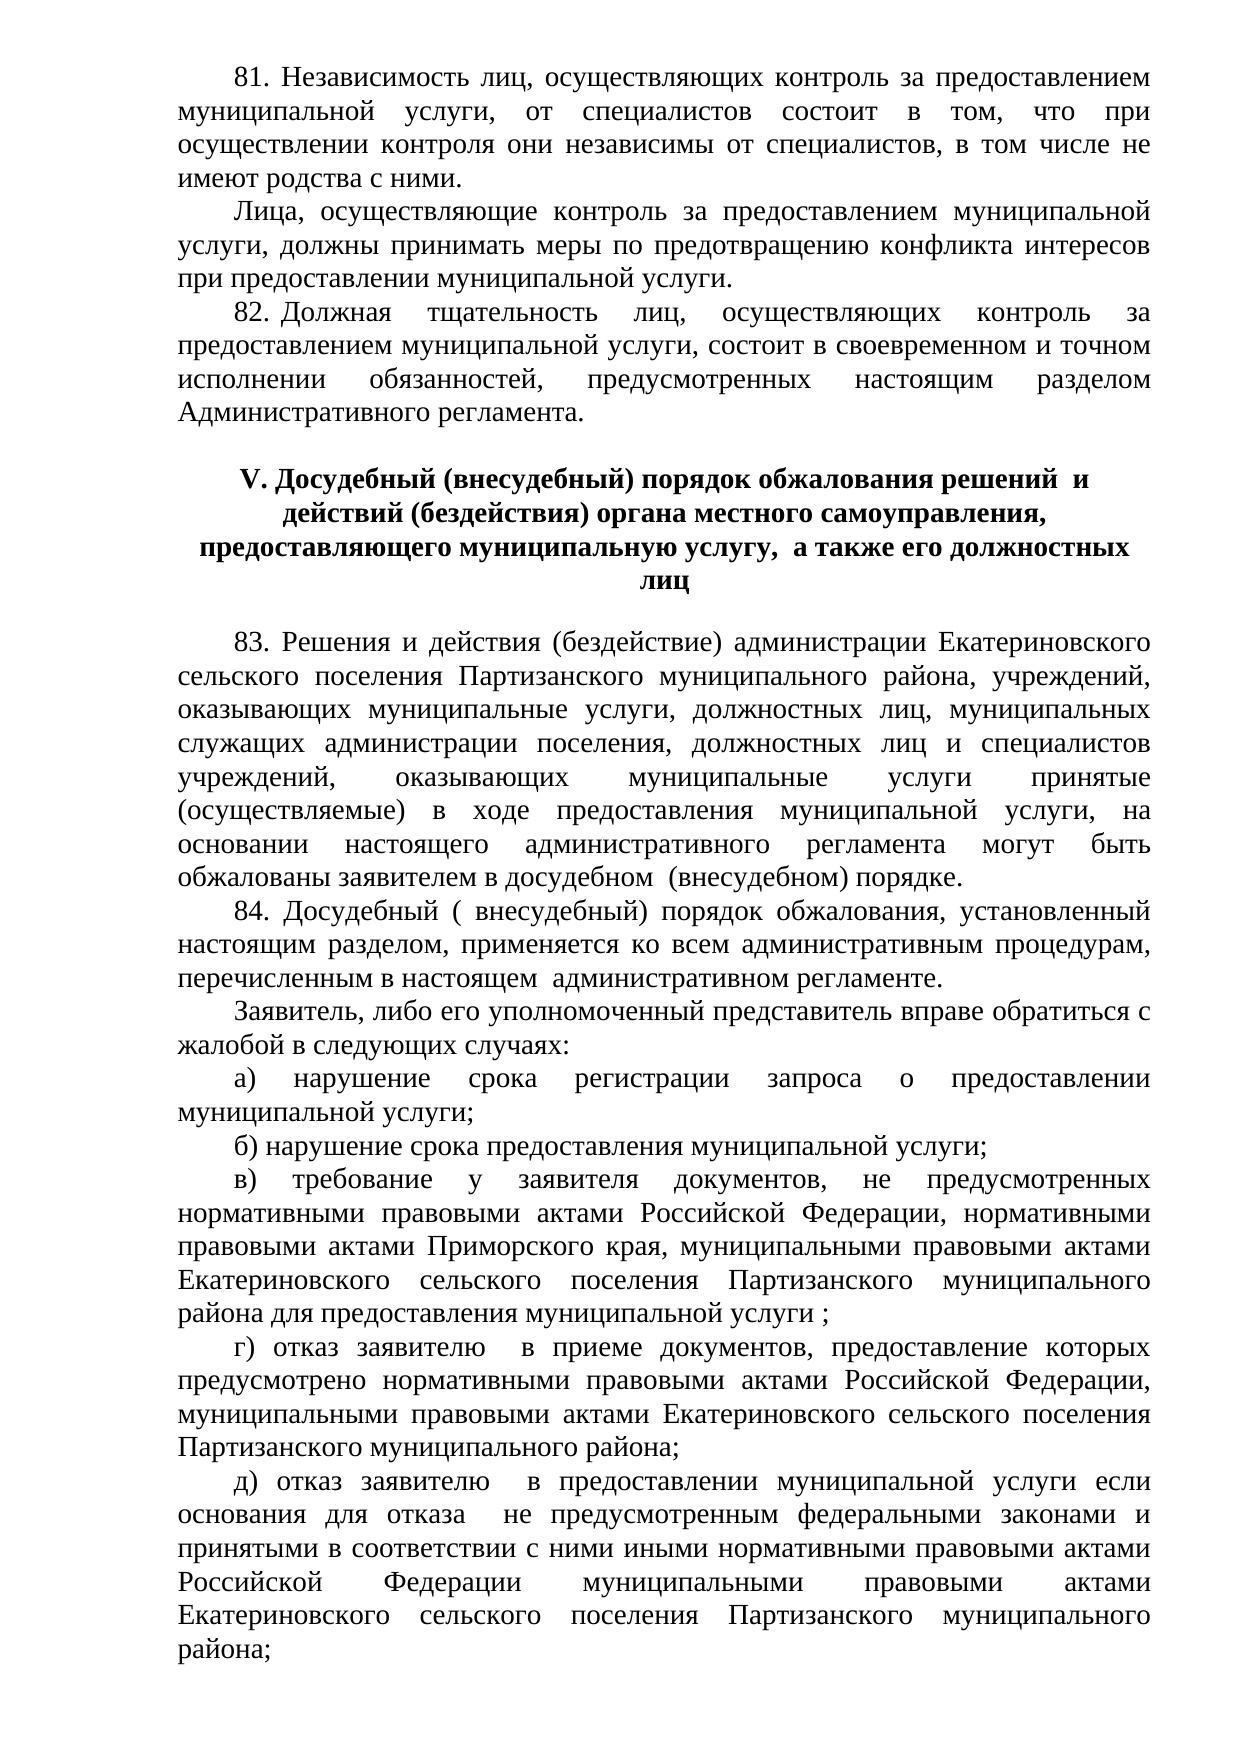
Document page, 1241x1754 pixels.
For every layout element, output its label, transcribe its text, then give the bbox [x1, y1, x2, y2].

text Заявитель, либо его уполномоченный представитель вправе обратиться с жалобой в следующих случаях: [177, 993, 1152, 1061]
text V. Досудебный (внесудебный) порядок обжалования решений и действий (бездействия) органа местного самоуправления, предоставляющего муниципальную услугу, а также его должностных лиц [177, 462, 1152, 596]
text 83. Решения и действия (бездействие) администрации Екатериновского сельского поселения Партизанского муниципального района, учреждений, оказывающих муниципальные услуги, должностных лиц, муниципальных служащих администрации поселения, должностных лиц и специалистов учреждений, оказывающих муниципальные услуги принятые (осуществляемые) в ходе предоставления муниципальной услуги, на основании настоящего административного регламента могут быть обжалованы заявителем в досудебном (внесудебном) порядке. [177, 624, 1152, 893]
text Лица, осуществляющие контроль за предоставлением муниципальной услуги, должны принимать меры по предотвращению конфликта интересов при предоставлении муниципальной услуги. [177, 193, 1152, 294]
text г) отказ заявителю в приеме документов, предоставление которых предусмотрено нормативными правовыми актами Российской Федерации, муниципальными правовыми актами Екатериновского сельского поселения Партизанского муниципального района; [177, 1329, 1152, 1463]
text в) требование у заявителя документов, не предусмотренных нормативными правовыми актами Российской Федерации, нормативными правовыми актами Приморского края, муниципальными правовыми актами Екатериновского сельского поселения Партизанского муниципального района для предоставления муниципальной услуги ; [177, 1161, 1152, 1329]
text д) отказ заявителю в предоставлении муниципальной услуги если основания для отказа не предусмотренным федеральными законами и принятыми в соответствии с ними иными нормативными правовыми актами Российской Федерации муниципальными правовыми актами Екатериновского сельского поселения Партизанского муниципального района; [177, 1463, 1152, 1664]
text б) нарушение срока предоставления муниципальной услуги; [177, 1128, 1152, 1161]
text 82. Должная тщательность лиц, осуществляющих контроль за предоставлением муниципальной услуги, состоит в своевременном и точном исполнении обязанностей, предусмотренных настоящим разделом Административного регламента. [177, 294, 1152, 428]
text а) нарушение срока регистрации запроса о предоставлении муниципальной услуги; [177, 1061, 1152, 1128]
text 81. Независимость лиц, осуществляющих контроль за предоставлением муниципальной услуги, от специалистов состоит в том, что при осуществлении контроля они независимы от специалистов, в том числе не имеют родства с ними. [177, 59, 1152, 193]
text 84. Досудебный ( внесудебный) порядок обжалования, установленный настоящим разделом, применяется ко всем административным процедурам, перечисленным в настоящем административном регламенте. [177, 893, 1152, 993]
